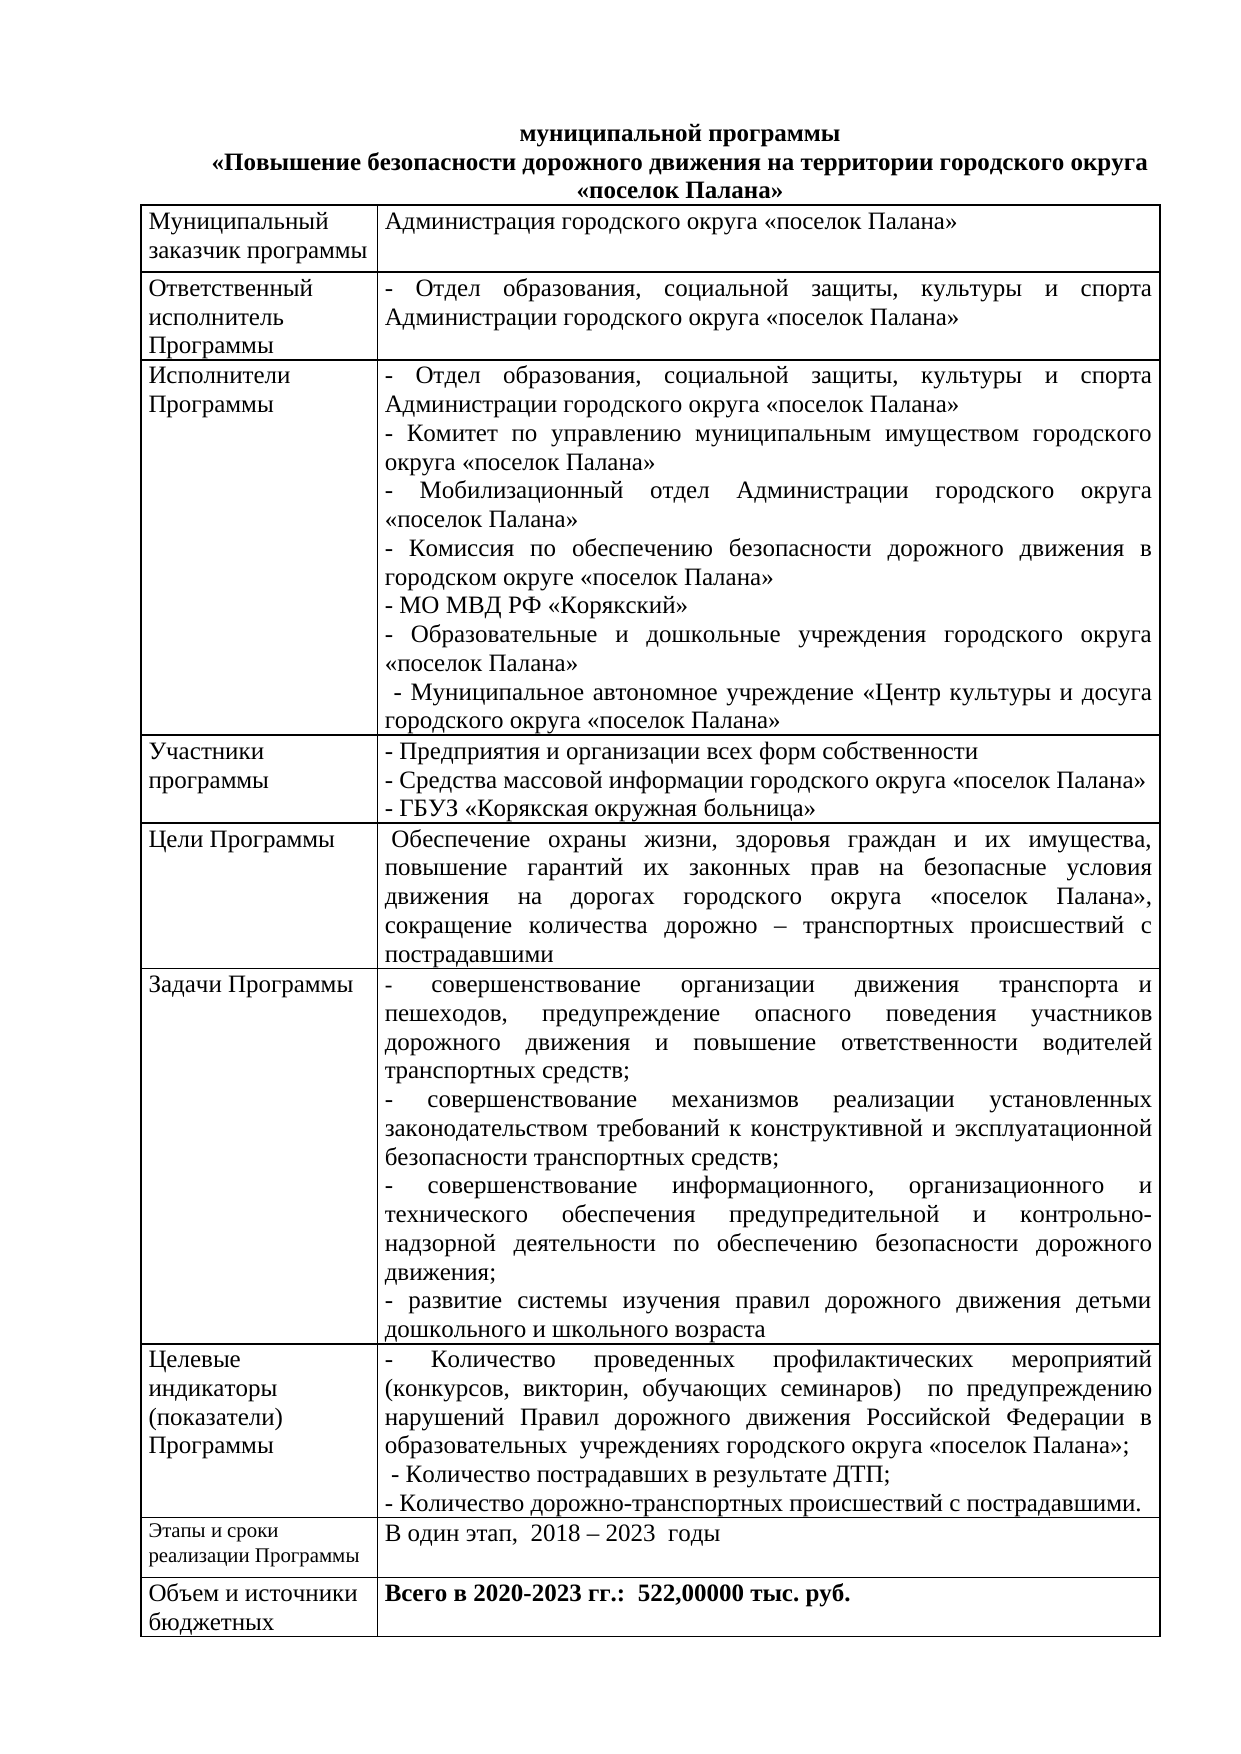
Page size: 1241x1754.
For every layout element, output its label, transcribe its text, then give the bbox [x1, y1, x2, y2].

table_cell - Отдел образования, социальной защиты, культуры и спорта Администрации городского округа «поселок Палана» [378, 273, 1159, 359]
table_cell Целевые индикаторы (показатели) Программы [142, 1345, 377, 1517]
table_cell - совершенствование организации движения транспорта и пешеходов, предупреждение опасного поведения участников дорожного движения и повышение ответственности водителей транспортных средств; - совершенствование механизмов реализации установленных законодательством требований к конструктивной и эксплуатационной безопасности транспортных средств; - совершенствование информационного, организационного и технического обеспечения предупредительной и контрольно-надзорной деятельности по обеспечению безопасности дорожного движения; - развитие системы изучения правил дорожного движения детьми дошкольного и школьного возраста [378, 969, 1159, 1343]
list муниципальной программы [208, 118, 1152, 147]
table_header Муниципальный заказчик программы [142, 206, 377, 271]
table_cell Обеспечение охраны жизни, здоровья граждан и их имущества, повышение гарантий их законных прав на безопасные условия движения на дорогах городского округа «поселок Палана», сокращение количества дорожно – транспортных происшествий с пострадавшими [378, 824, 1159, 967]
list «Повышение безопасности дорожного движения на территории городского округа «поселок Палана» [208, 147, 1152, 204]
table_cell - Количество проведенных профилактических мероприятий (конкурсов, викторин, обучающих семинаров) по предупреждению нарушений Правил дорожного движения Российской Федерации в образовательных учреждениях городского округа «поселок Палана»; - Количество пострадавших в результате ДТП; - Количество дорожно-транспортных происшествий с пострадавшими. [378, 1345, 1159, 1517]
table_cell Исполнители Программы [142, 361, 377, 734]
table_cell Ответственный исполнитель Программы [142, 273, 377, 359]
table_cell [378, 1578, 1159, 1636]
table_cell Задачи Программы [142, 969, 377, 1343]
table_header Администрация городского округа «поселок Палана» [378, 206, 1159, 271]
table_cell - Предприятия и организации всех форм собственности - Средства массовой информации городского округа «поселок Палана» - ГБУЗ «Корякская окружная больница» [378, 736, 1159, 822]
table_cell В один этап, 2018 – 2023 годы [378, 1518, 1159, 1576]
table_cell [142, 1578, 377, 1636]
table_cell - Отдел образования, социальной защиты, культуры и спорта Администрации городского округа «поселок Палана» - Комитет по управлению муниципальным имуществом городского округа «поселок Палана» - Мобилизационный отдел Администрации городского округа «поселок Палана» - Комиссия по обеспечению безопасности дорожного движения в городском округе «поселок Палана» - МО МВД РФ «Корякский» - Образовательные и дошкольные учреждения городского округа «поселок Палана» - Муниципальное автономное учреждение «Центр культуры и досуга городского округа «поселок Палана» [378, 361, 1159, 734]
table_cell Этапы и сроки реализации Программы [142, 1518, 377, 1576]
table_cell Цели Программы [142, 824, 377, 967]
table_cell Участники программы [142, 736, 377, 822]
